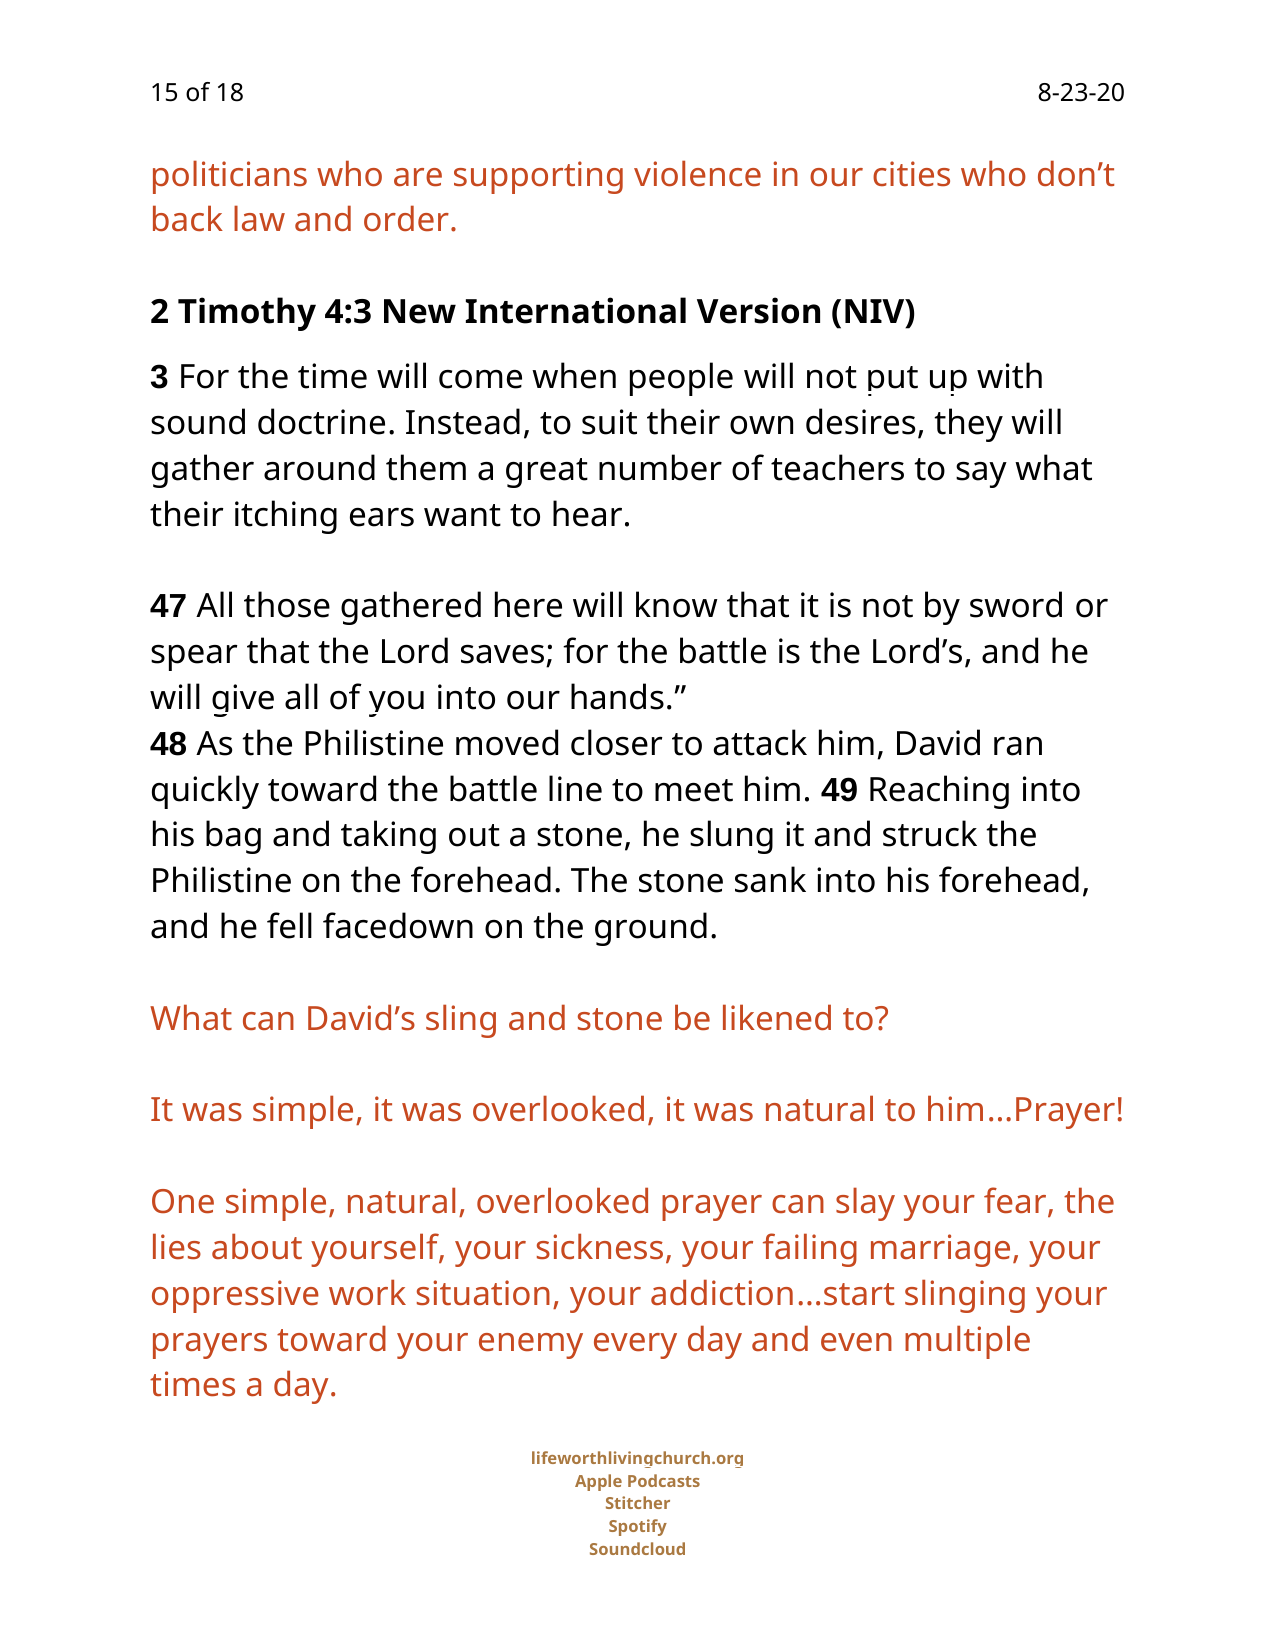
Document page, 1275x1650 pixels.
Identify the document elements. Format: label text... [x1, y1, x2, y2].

text 2 Timothy 4:3 New International Version (NIV) [150, 287, 1125, 333]
text What can David’s sling and stone be likened to? [150, 994, 1125, 1040]
text 3 For the time will come when people will not put up with sound doctrine. Instead, to suit their own desires, they will gather around them a great number of teachers to say what their itching ears want to hear. [150, 352, 1125, 536]
text One simple, natural, overlooked prayer can slay your fear, the lies about yourself, your sickness, your failing marriage, your oppressive work situation, your addiction…start slinging your prayers toward your enemy every day and even multiple times a day. [150, 1177, 1125, 1407]
text 48 As the Philistine moved closer to attack him, David ran quickly toward the battle line to meet him. 49 Reaching into his bag and taking out a stone, he slung it and struck the Philistine on the forehead. The stone sank into his forehead, and he fell facedown on the ground. [150, 719, 1125, 948]
text 47 All those gathered here will know that it is not by sword or spear that the Lord saves; for the battle is the Lord’s, and he will give all of you into our hands.” [150, 582, 1125, 719]
